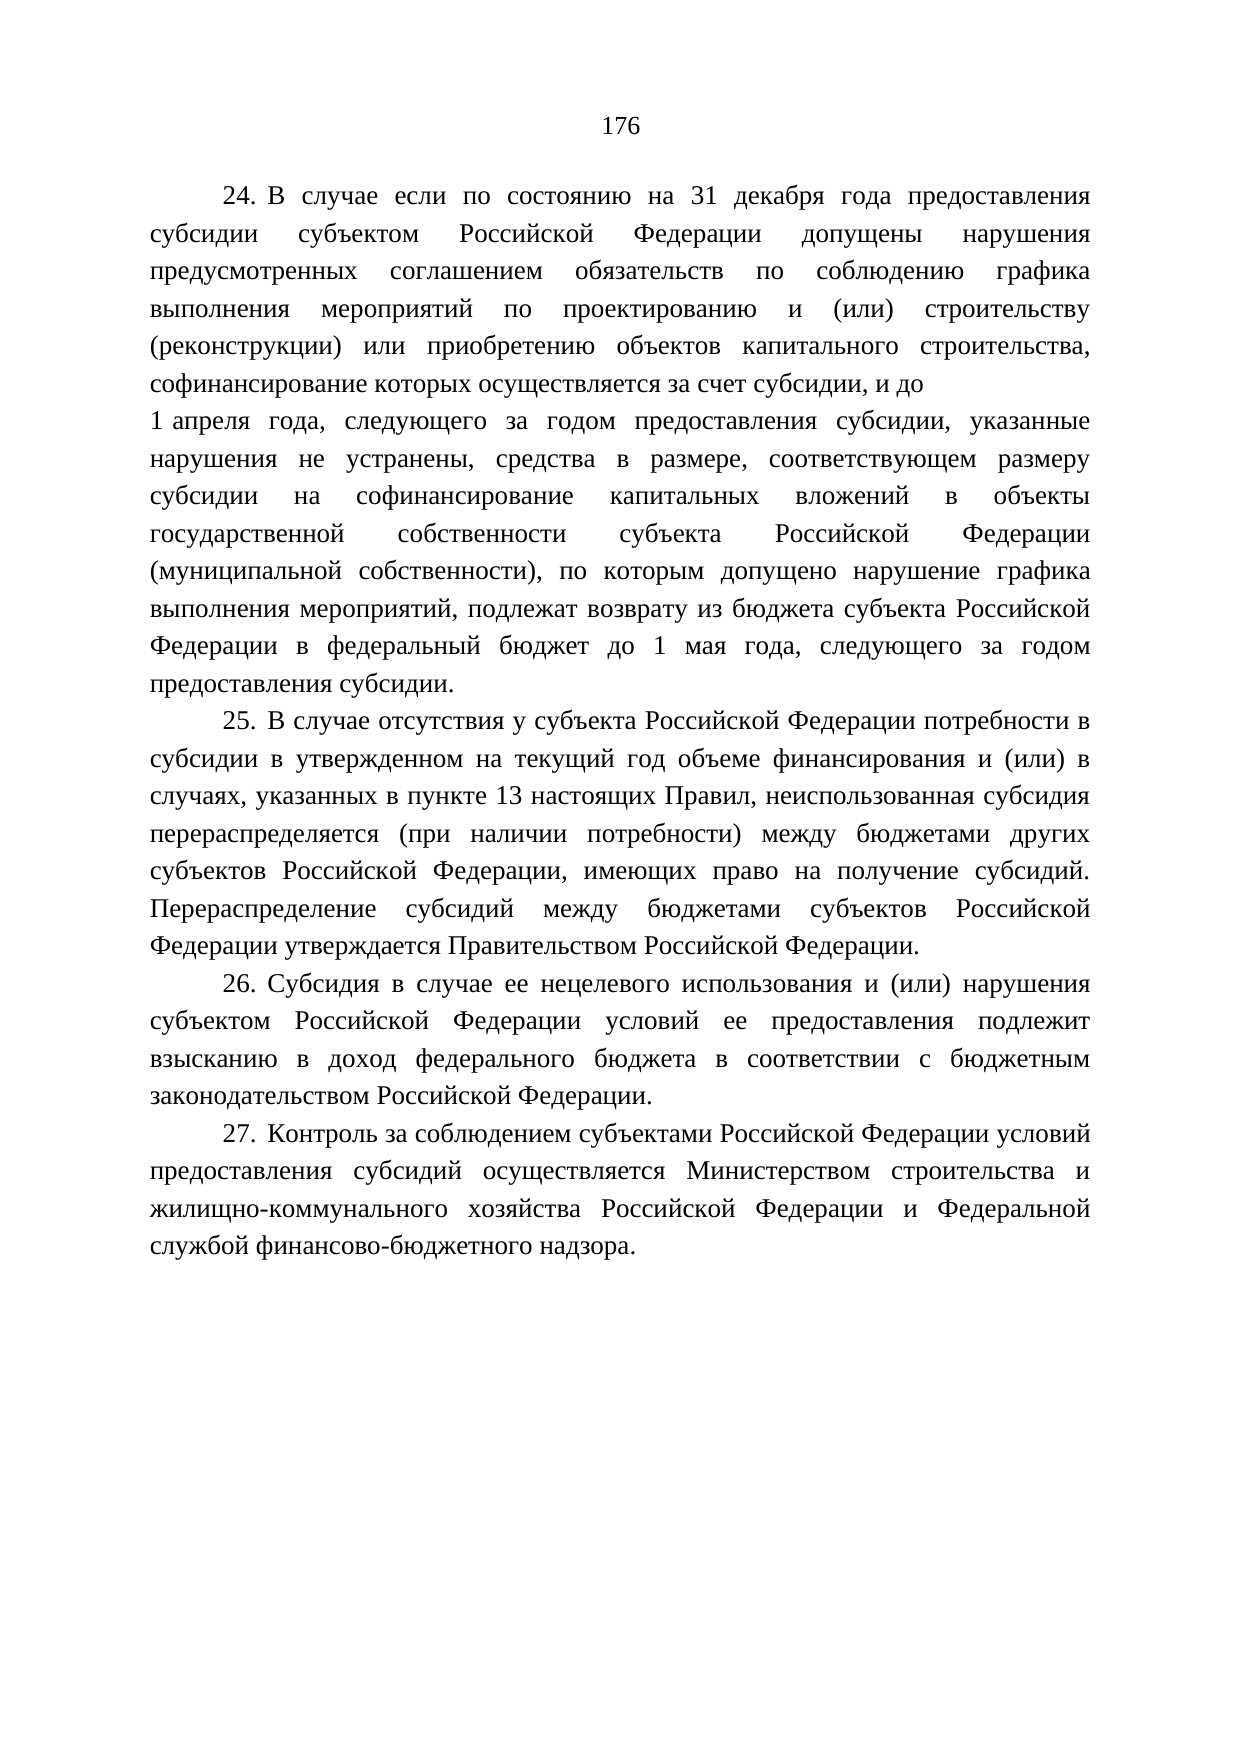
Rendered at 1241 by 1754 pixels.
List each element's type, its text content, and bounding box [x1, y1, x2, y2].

list Контроль за соблюдением субъектами Российской Федерации условий предоставления субсидий осуществляется Министерством строительства и жилищно-коммунального хозяйства Российской Федерации и Федеральной службой финансово-бюджетного надзора. [149, 1112, 1091, 1262]
list В случае отсутствия у субъекта Российской Федерации потребности в субсидии в утвержденном на текущий год объеме финансирования и (или) в случаях, указанных в пункте 13 настоящих Правил, неиспользованная субсидия перераспределяется (при наличии потребности) между бюджетами других субъектов Российской Федерации, имеющих право на получение субсидий. Перераспределение субсидий между бюджетами субъектов Российской Федерации утверждается Правительством Российской Федерации. [149, 699, 1091, 962]
list В случае если по состоянию на 31 декабря года предоставления субсидии субъектом Российской Федерации допущены нарушения предусмотренных соглашением обязательств по соблюдению графика выполнения мероприятий по проектированию и (или) строительству (реконструкции) или приобретению объектов капитального строительства, софинансирование которых осуществляется за счет субсидии, и до [149, 174, 1091, 399]
list апреля года, следующего за годом предоставления субсидии, указанные нарушения не устранены, средства в размере, соответствующем размеру субсидии на софинансирование капитальных вложений в объекты государственной собственности субъекта Российской Федерации (муниципальной собственности), по которым допущено нарушение графика выполнения мероприятий, подлежат возврату из бюджета субъекта Российской Федерации в федеральный бюджет до 1 мая года, следующего за годом предоставления субсидии. [149, 399, 1091, 699]
text 176 [601, 113, 640, 139]
list Субсидия в случае ее нецелевого использования и (или) нарушения субъектом Российской Федерации условий ее предоставления подлежит взысканию в доход федерального бюджета в соответствии с бюджетным законодательством Российской Федерации. [149, 962, 1091, 1112]
